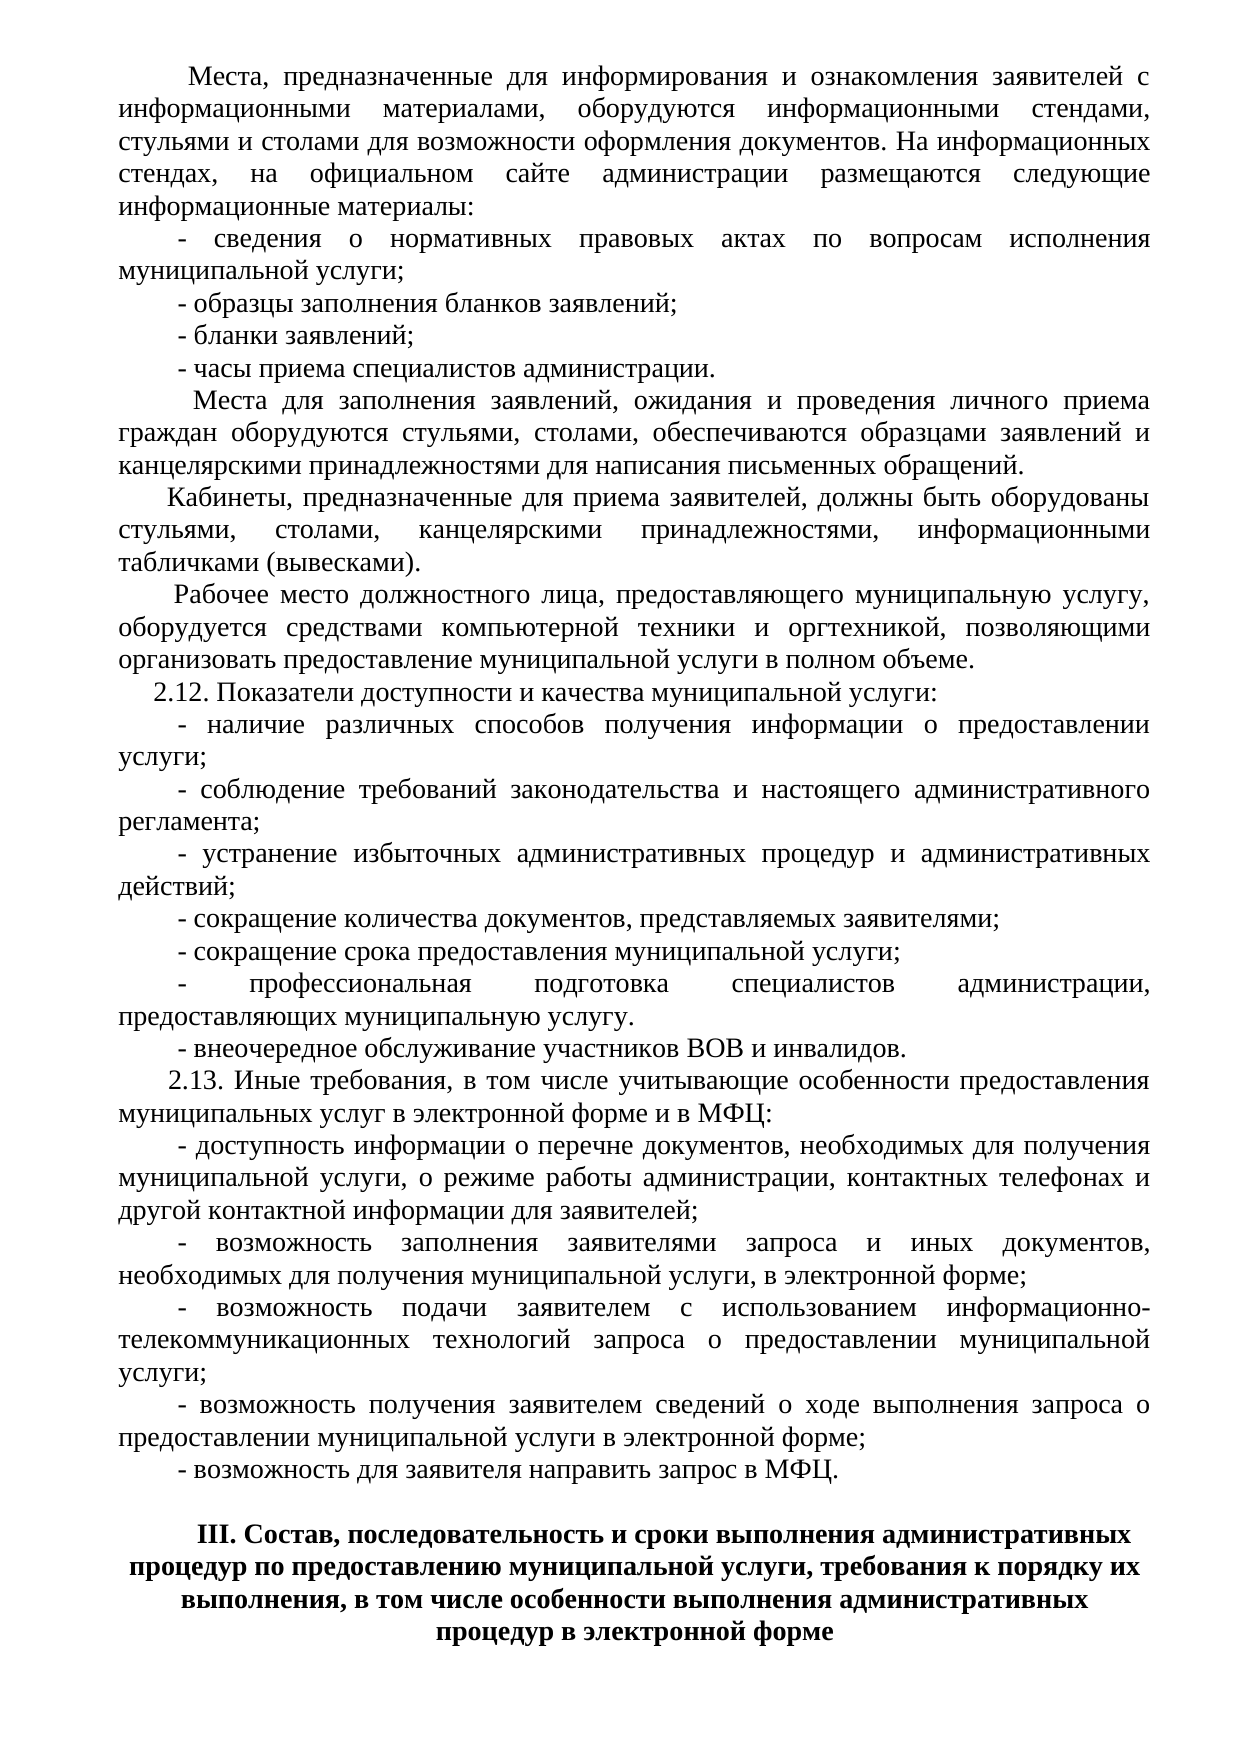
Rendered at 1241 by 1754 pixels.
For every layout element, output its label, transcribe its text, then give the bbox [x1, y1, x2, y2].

text - сокращение количества документов, представляемых заявителями; [118, 901, 1152, 934]
text - наличие различных способов получения информации о предоставлении услуги; [118, 707, 1152, 772]
text - часы приема специалистов администрации. [118, 351, 1152, 383]
text - возможность подачи заявителем с использованием информационно-телекоммуникационных технологий запроса о предоставлении муниципальной услуги; [118, 1290, 1152, 1387]
text Кабинеты, предназначенные для приема заявителей, должны быть оборудованы стульями, столами, канцелярскими принадлежностями, информационными табличками (вывесками). [118, 480, 1152, 577]
text - профессиональная подготовка специалистов администрации, предоставляющих муниципальную услугу. [118, 966, 1152, 1031]
text III. Состав, последовательность и сроки выполнения административных процедур по предоставлению муниципальной услуги, требования к порядку их выполнения, в том числе особенности выполнения административных процедур в электронной форме [118, 1517, 1152, 1646]
text Места для заполнения заявлений, ожидания и проведения личного приема граждан оборудуются стульями, столами, обеспечиваются образцами заявлений и канцелярскими принадлежностями для написания письменных обращений. [118, 383, 1152, 480]
text - образцы заполнения бланков заявлений; [118, 286, 1152, 318]
text - сокращение срока предоставления муниципальной услуги; [118, 934, 1152, 966]
text 2.13. Иные требования, в том числе учитывающие особенности предоставления муниципальных услуг в электронной форме и в МФЦ: [118, 1063, 1152, 1128]
text - доступность информации о перечне документов, необходимых для получения муниципальной услуги, о режиме работы администрации, контактных телефонах и другой контактной информации для заявителей; [118, 1128, 1152, 1225]
text - бланки заявлений; [118, 318, 1152, 351]
text - возможность для заявителя направить запрос в МФЦ. [118, 1452, 1152, 1484]
text Места, предназначенные для информирования и ознакомления заявителей с информационными материалами, оборудуются информационными стендами, стульями и столами для возможности оформления документов. На информационных стендах, на официальном сайте администрации размещаются следующие информационные материалы: [118, 59, 1152, 221]
text 2.12. Показатели доступности и качества муниципальной услуги: [118, 674, 1152, 707]
text - соблюдение требований законодательства и настоящего административного регламента; [118, 772, 1152, 837]
text - внеочередное обслуживание участников ВОВ и инвалидов. [118, 1031, 1152, 1063]
text - сведения о нормативных правовых актах по вопросам исполнения муниципальной услуги; [118, 221, 1152, 286]
text Рабочее место должностного лица, предоставляющего муниципальную услугу, оборудуется средствами компьютерной техники и оргтехникой, позволяющими организовать предоставление муниципальной услуги в полном объеме. [118, 577, 1152, 674]
text - устранение избыточных административных процедур и административных действий; [118, 837, 1152, 901]
text - возможность заполнения заявителями запроса и иных документов, необходимых для получения муниципальной услуги, в электронной форме; [118, 1225, 1152, 1290]
text - возможность получения заявителем сведений о ходе выполнения запроса о предоставлении муниципальной услуги в электронной форме; [118, 1387, 1152, 1452]
